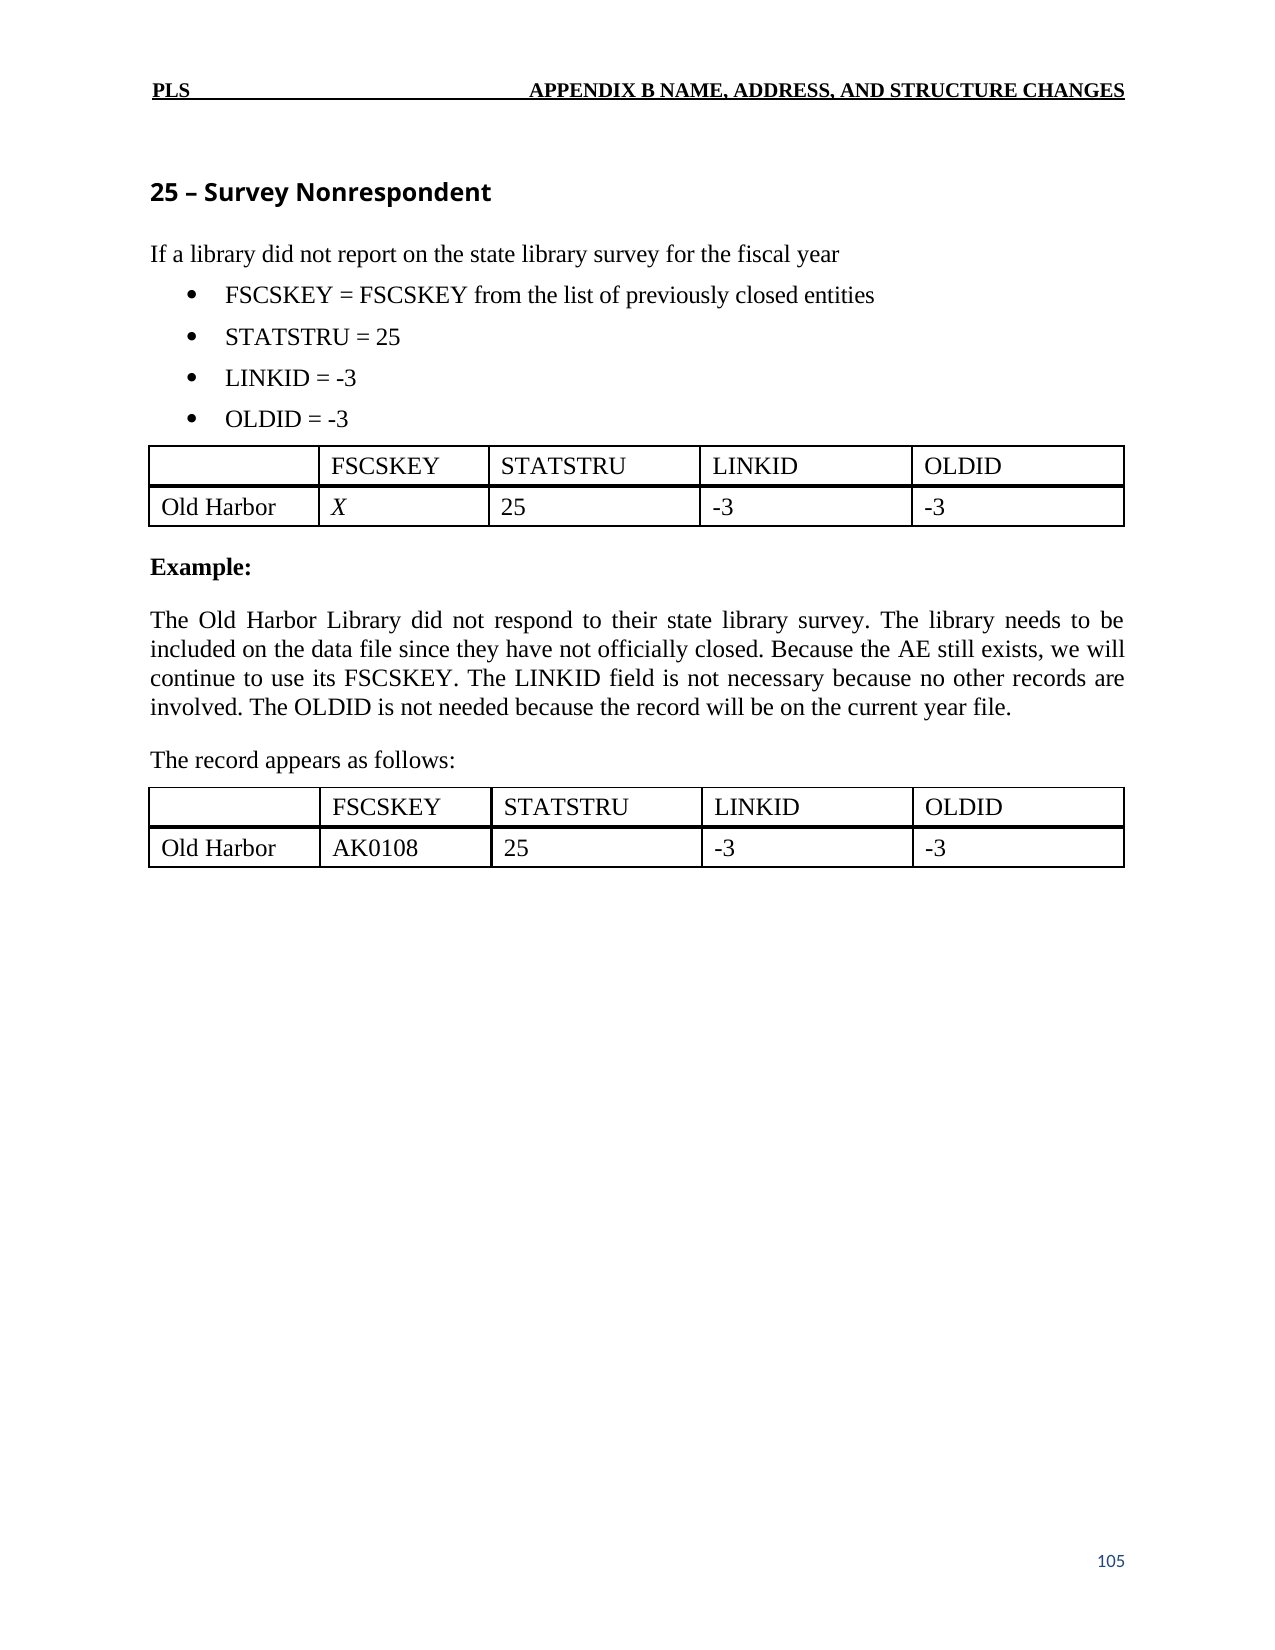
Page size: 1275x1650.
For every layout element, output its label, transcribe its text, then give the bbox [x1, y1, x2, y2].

table_cell -3 [913, 488, 1123, 524]
table_header [150, 788, 319, 825]
table_header FSCSKEY [320, 447, 488, 484]
table_cell -3 [701, 488, 911, 524]
table_cell Old Harbor [150, 829, 319, 866]
table_cell -3 [703, 829, 912, 866]
table_cell X [320, 488, 488, 524]
text The Old Harbor Library did not respond to their state library survey. The library needs to be included on the data file since they have not officially closed. Because the AE still exists, we will continue to use its FSCSKEY. The LINKID field is not necessary because no other records are involved. The OLDID is not needed because the record will be on the current year file. [150, 605, 1125, 720]
table_header OLDID [914, 788, 1123, 825]
text Example: [150, 552, 1125, 580]
text If a library did not report on the state library survey for the fiscal year [150, 239, 1125, 268]
table_header LINKID [703, 788, 912, 825]
table_cell AK0108 [321, 829, 490, 866]
text OLDID = -3 [187, 404, 1125, 433]
text The record appears as follows: [150, 745, 1125, 774]
table_cell 25 [490, 488, 699, 524]
subtitle 25 – Survey Nonrespondent [150, 175, 1125, 209]
table_header FSCSKEY [321, 788, 490, 825]
table_header LINKID [701, 447, 911, 484]
text FSCSKEY = FSCSKEY from the list of previously closed entities [187, 280, 1125, 309]
table_header OLDID [913, 447, 1123, 484]
table_header STATSTRU [493, 788, 701, 825]
table_header [150, 447, 318, 484]
table_cell 25 [493, 829, 701, 866]
text LINKID = -3 [187, 363, 1125, 392]
table_cell -3 [914, 829, 1123, 866]
text STATSTRU = 25 [187, 322, 1125, 350]
table_cell Old Harbor [150, 488, 318, 524]
table_header STATSTRU [490, 447, 699, 484]
